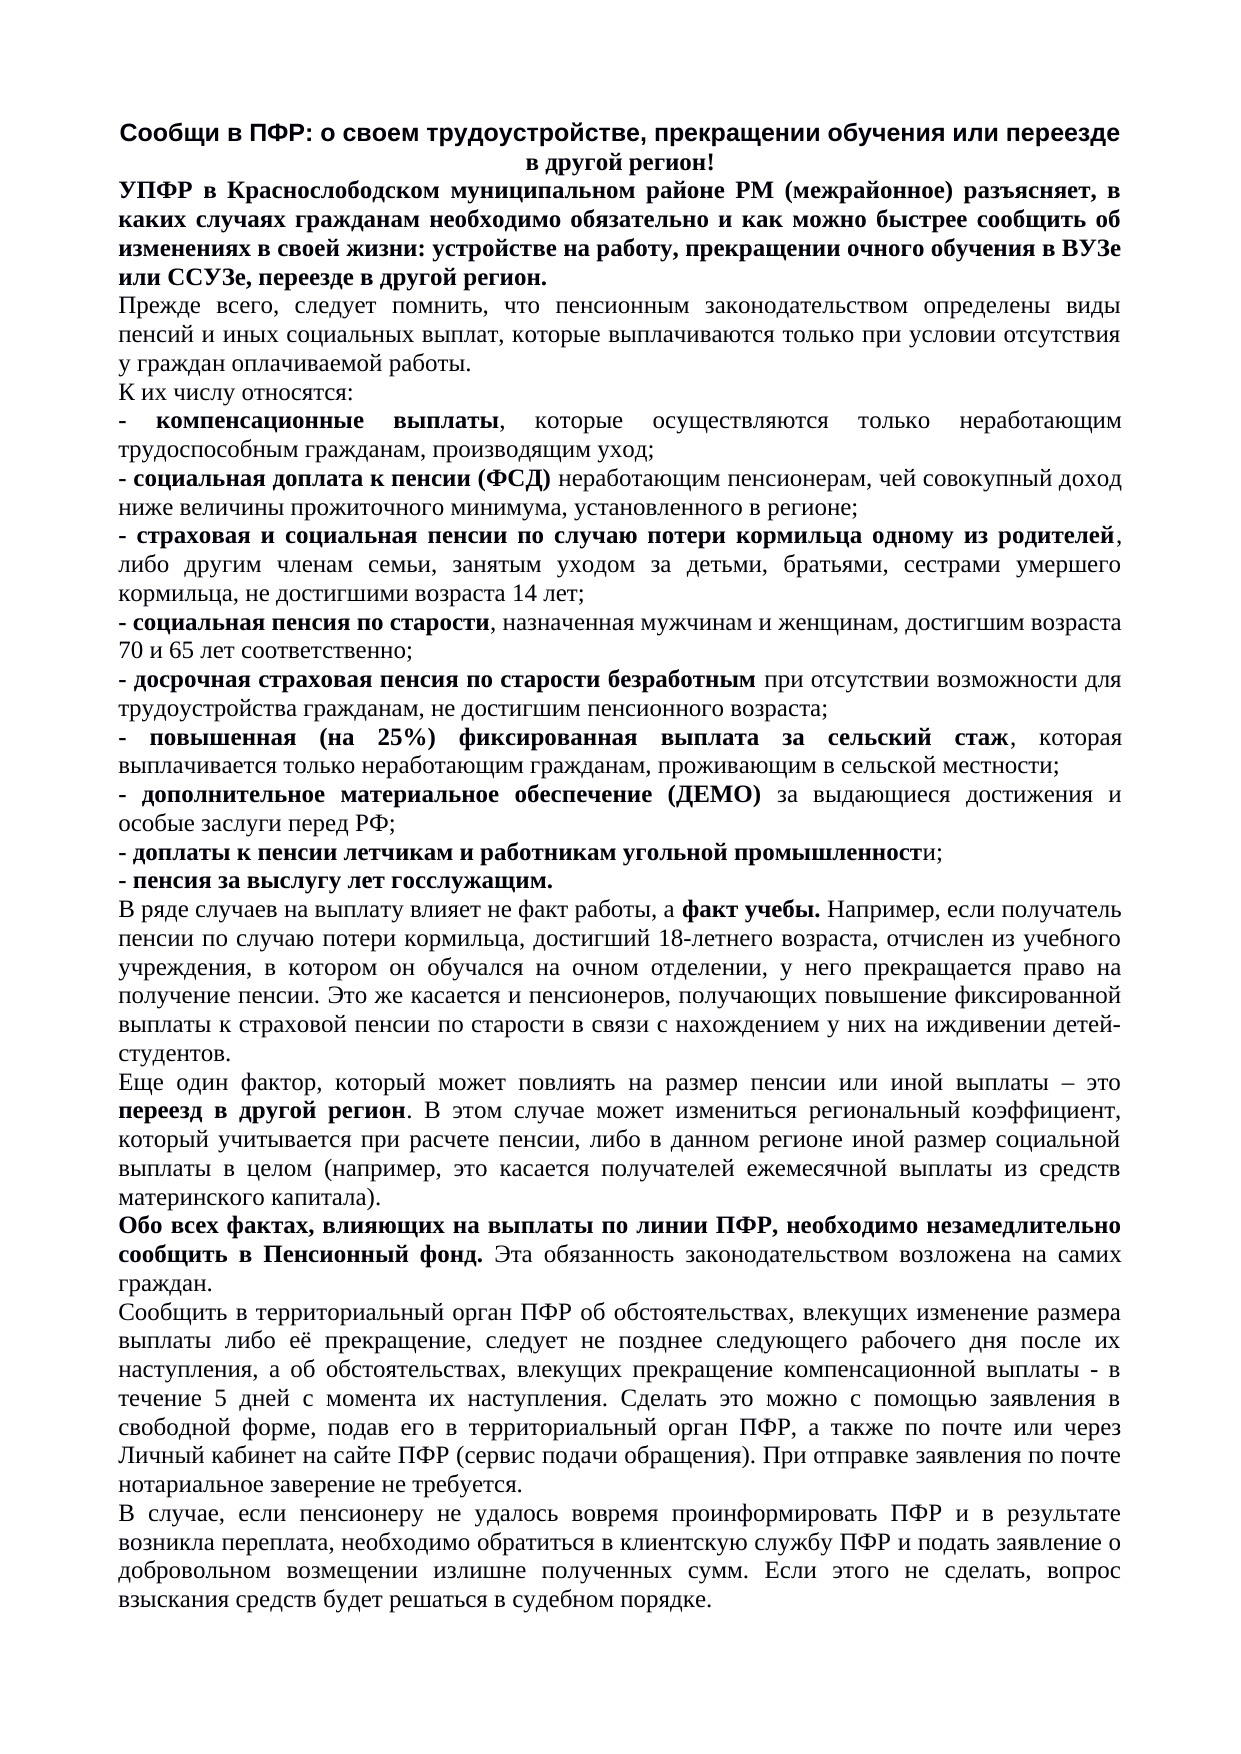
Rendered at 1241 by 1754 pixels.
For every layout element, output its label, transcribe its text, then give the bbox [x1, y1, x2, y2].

text - компенсационные выплаты, которые осуществляются только неработающим трудоспособным гражданам, производящим уход; [118, 406, 1122, 463]
text - досрочная страховая пенсия по старости безработным при отсутствии возможности для трудоустройства гражданам, не достигшим пенсионного возраста; [118, 664, 1122, 722]
text Обо всех фактах, влияющих на выплаты по линии ПФР, необходимо незамедлительно сообщить в Пенсионный фонд. Эта обязанность законодательством возложена на самих граждан. [118, 1211, 1122, 1297]
text - пенсия за выслугу лет госслужащим. [118, 866, 1122, 894]
text К их числу относятся: [118, 377, 1122, 406]
text - страховая и социальная пенсии по случаю потери кормильца одному из родителей, либо другим членам семьи, занятым уходом за детьми, братьями, сестрами умершего кормильца, не достигшими возраста 14 лет; [118, 521, 1122, 607]
text Прежде всего, следует помнить, что пенсионным законодательством определены виды пенсий и иных социальных выплат, которые выплачиваются только при условии отсутствия у граждан оплачиваемой работы. [118, 291, 1122, 377]
text - дополнительное материальное обеспечение (ДЕМО) за выдающиеся достижения и особые заслуги перед РФ; [118, 779, 1122, 837]
text - социальная доплата к пенсии (ФСД) неработающим пенсионерам, чей совокупный доход ниже величины прожиточного минимума, установленного в регионе; [118, 463, 1122, 521]
text Еще один фактор, который может повлиять на размер пенсии или иной выплаты – это переезд в другой регион. В этом случае может измениться региональный коэффициент, который учитывается при расчете пенсии, либо в данном регионе иной размер социальной выплаты в целом (например, это касается получателей ежемесячной выплаты из средств материнского капитала). [118, 1067, 1122, 1211]
text - повышенная (на 25%) фиксированная выплата за сельский стаж, которая выплачивается только неработающим гражданам, проживающим в сельской местности; [118, 722, 1122, 779]
text Сообщить в территориальный орган ПФР об обстоятельствах, влекущих изменение размера выплаты либо её прекращение, следует не позднее следующего рабочего дня после их наступления, а об обстоятельствах, влекущих прекращение компенсационной выплаты - в течение 5 дней с момента их наступления. Сделать это можно с помощью заявления в свободной форме, подав его в территориальный орган ПФР, а также по почте или через Личный кабинет на сайте ПФР (сервис подачи обращения). При отправке заявления по почте нотариальное заверение не требуется. [118, 1297, 1122, 1498]
text В случае, если пенсионеру не удалось вовремя проинформировать ПФР и в результате возникла переплата, необходимо обратиться в клиентскую службу ПФР и подать заявление о добровольном возмещении излишне полученных сумм. Если этого не сделать, вопрос взыскания средств будет решаться в судебном порядке. [118, 1498, 1122, 1613]
text Сообщи в ПФР: о своем трудоустройстве, прекращении обучения или переезде в другой регион! [118, 118, 1122, 176]
text УПФР в Краснослободском муниципальном районе РМ (межрайонное) разъясняет, в каких случаях гражданам необходимо обязательно и как можно быстрее сообщить об изменениях в своей жизни: устройстве на работу, прекращении очного обучения в ВУЗе или ССУЗе, переезде в другой регион. [118, 176, 1122, 291]
text - социальная пенсия по старости, назначенная мужчинам и женщинам, достигшим возраста 70 и 65 лет соответственно; [118, 607, 1122, 664]
text - доплаты к пенсии летчикам и работникам угольной промышленности; [118, 837, 1122, 866]
text В ряде случаев на выплату влияет не факт работы, а факт учебы. Например, если получатель пенсии по случаю потери кормильца, достигший 18-летнего возраста, отчислен из учебного учреждения, в котором он обучался на очном отделении, у него прекращается право на получение пенсии. Это же касается и пенсионеров, получающих повышение фиксированной выплаты к страховой пенсии по старости в связи с нахождением у них на иждивении детей-студентов. [118, 894, 1122, 1067]
